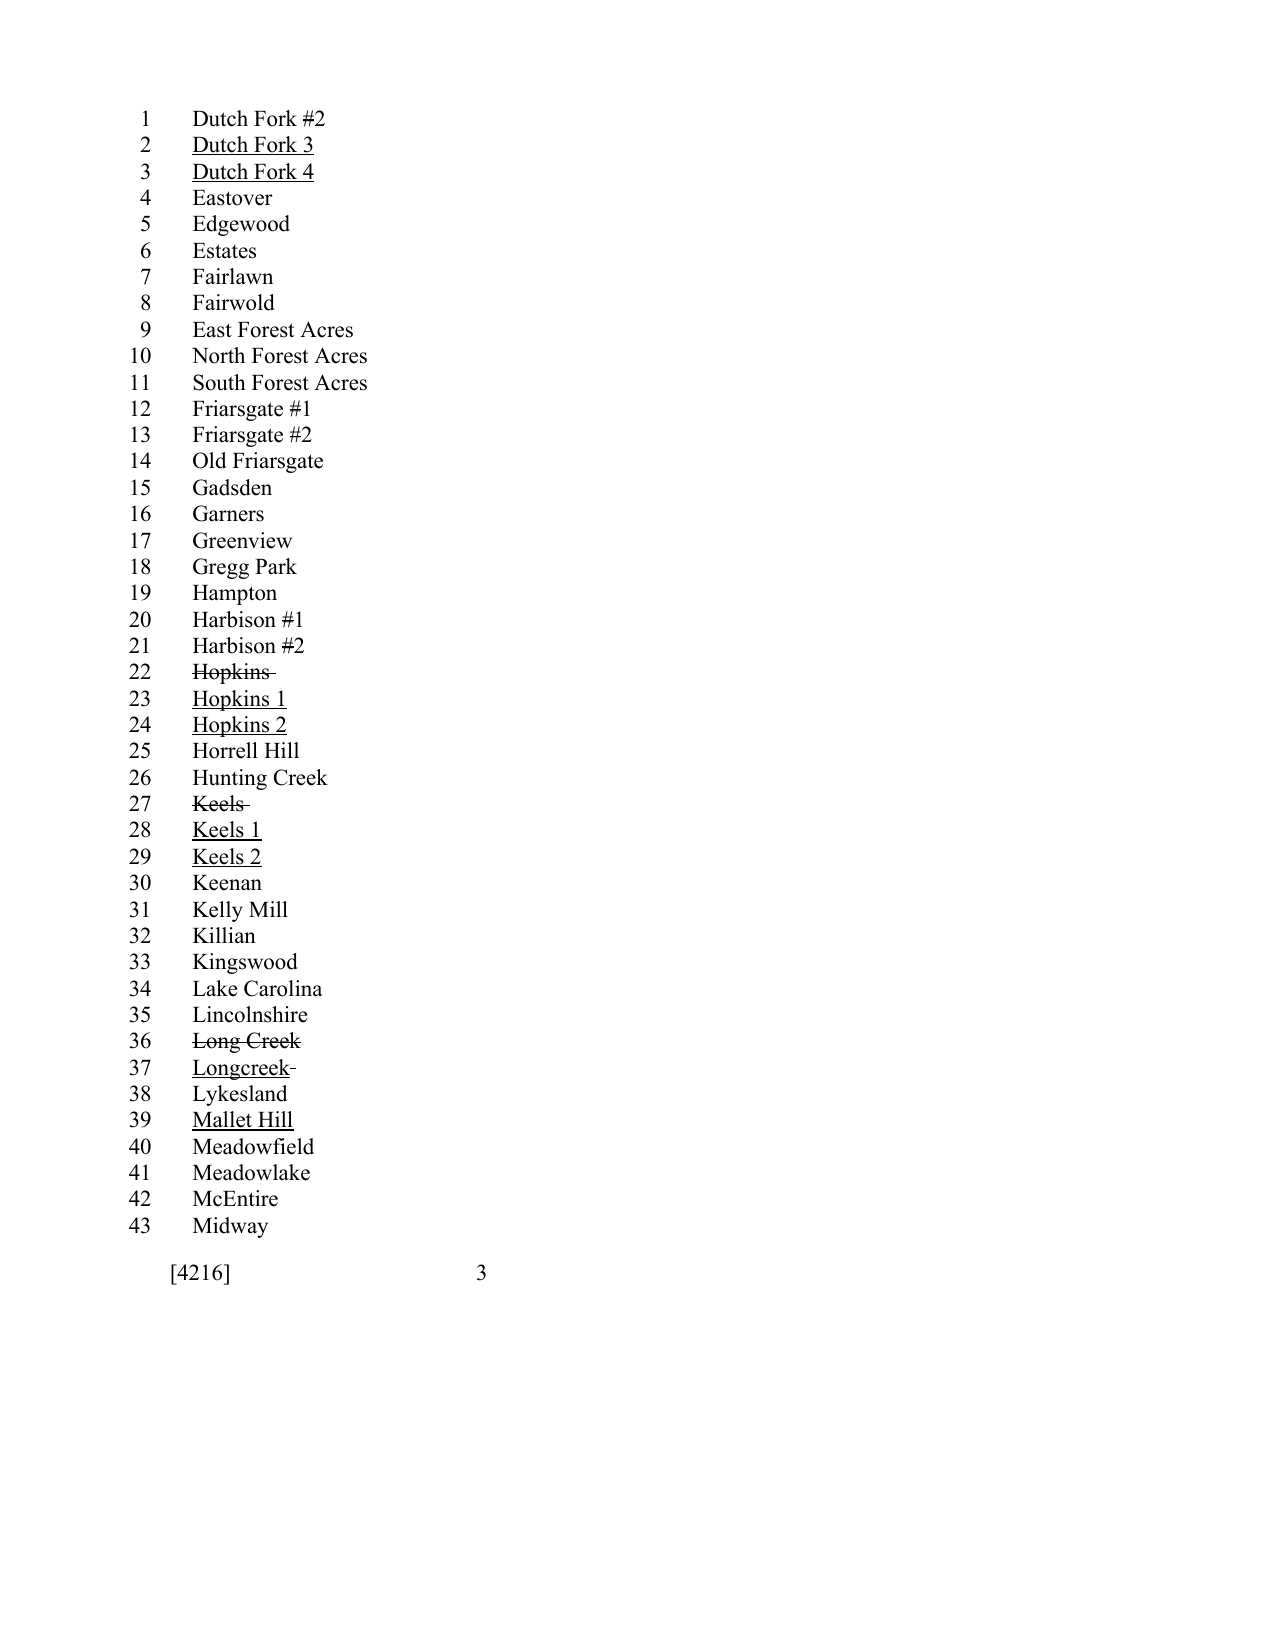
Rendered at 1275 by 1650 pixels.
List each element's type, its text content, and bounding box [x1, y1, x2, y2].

text Keenan [169, 869, 787, 896]
text Meadowlake [169, 1159, 787, 1186]
text Hunting Creek [169, 764, 787, 790]
text Gregg Park [169, 553, 787, 579]
text Friarsgate #2 [169, 421, 787, 448]
text Friarsgate #1 [169, 395, 787, 421]
text Estates [169, 237, 787, 263]
text Keels 1 [169, 817, 787, 843]
text Kingswood [169, 948, 787, 975]
text Old Friarsgate [169, 448, 787, 474]
text Lincolnshire [169, 1001, 787, 1027]
text Midway [169, 1212, 787, 1238]
text Dutch Fork #2 [169, 105, 787, 131]
text East Forest Acres [169, 316, 787, 342]
text Killian [169, 922, 787, 948]
text North Forest Acres [169, 342, 787, 368]
text Hopkins 1 [169, 685, 787, 711]
text Harbison #2 [169, 632, 787, 658]
text Long Creek [169, 1027, 787, 1054]
text Hopkins 2 [169, 711, 787, 737]
text Hopkins [169, 658, 787, 685]
text Fairlawn [169, 263, 787, 289]
text Greenview [169, 527, 787, 553]
text Meadowfield [169, 1133, 787, 1159]
text Lykesland [169, 1080, 787, 1106]
text Mallet Hill [169, 1106, 787, 1133]
text Eastover [169, 184, 787, 210]
text Hampton [169, 579, 787, 606]
text Dutch Fork 4 [169, 158, 787, 184]
text Dutch Fork 3 [169, 131, 787, 158]
text Edgewood [169, 210, 787, 237]
text Horrell Hill [169, 737, 787, 764]
text Keels [169, 790, 787, 817]
text Keels 2 [169, 843, 787, 869]
text Lake Carolina [169, 975, 787, 1001]
text Garners [169, 500, 787, 527]
text Kelly Mill [169, 896, 787, 922]
text Fairwold [169, 289, 787, 316]
text Longcreek [169, 1054, 787, 1080]
text McEntire [169, 1186, 787, 1212]
text South Forest Acres [169, 368, 787, 395]
text Harbison #1 [169, 606, 787, 632]
text Gadsden [169, 474, 787, 500]
